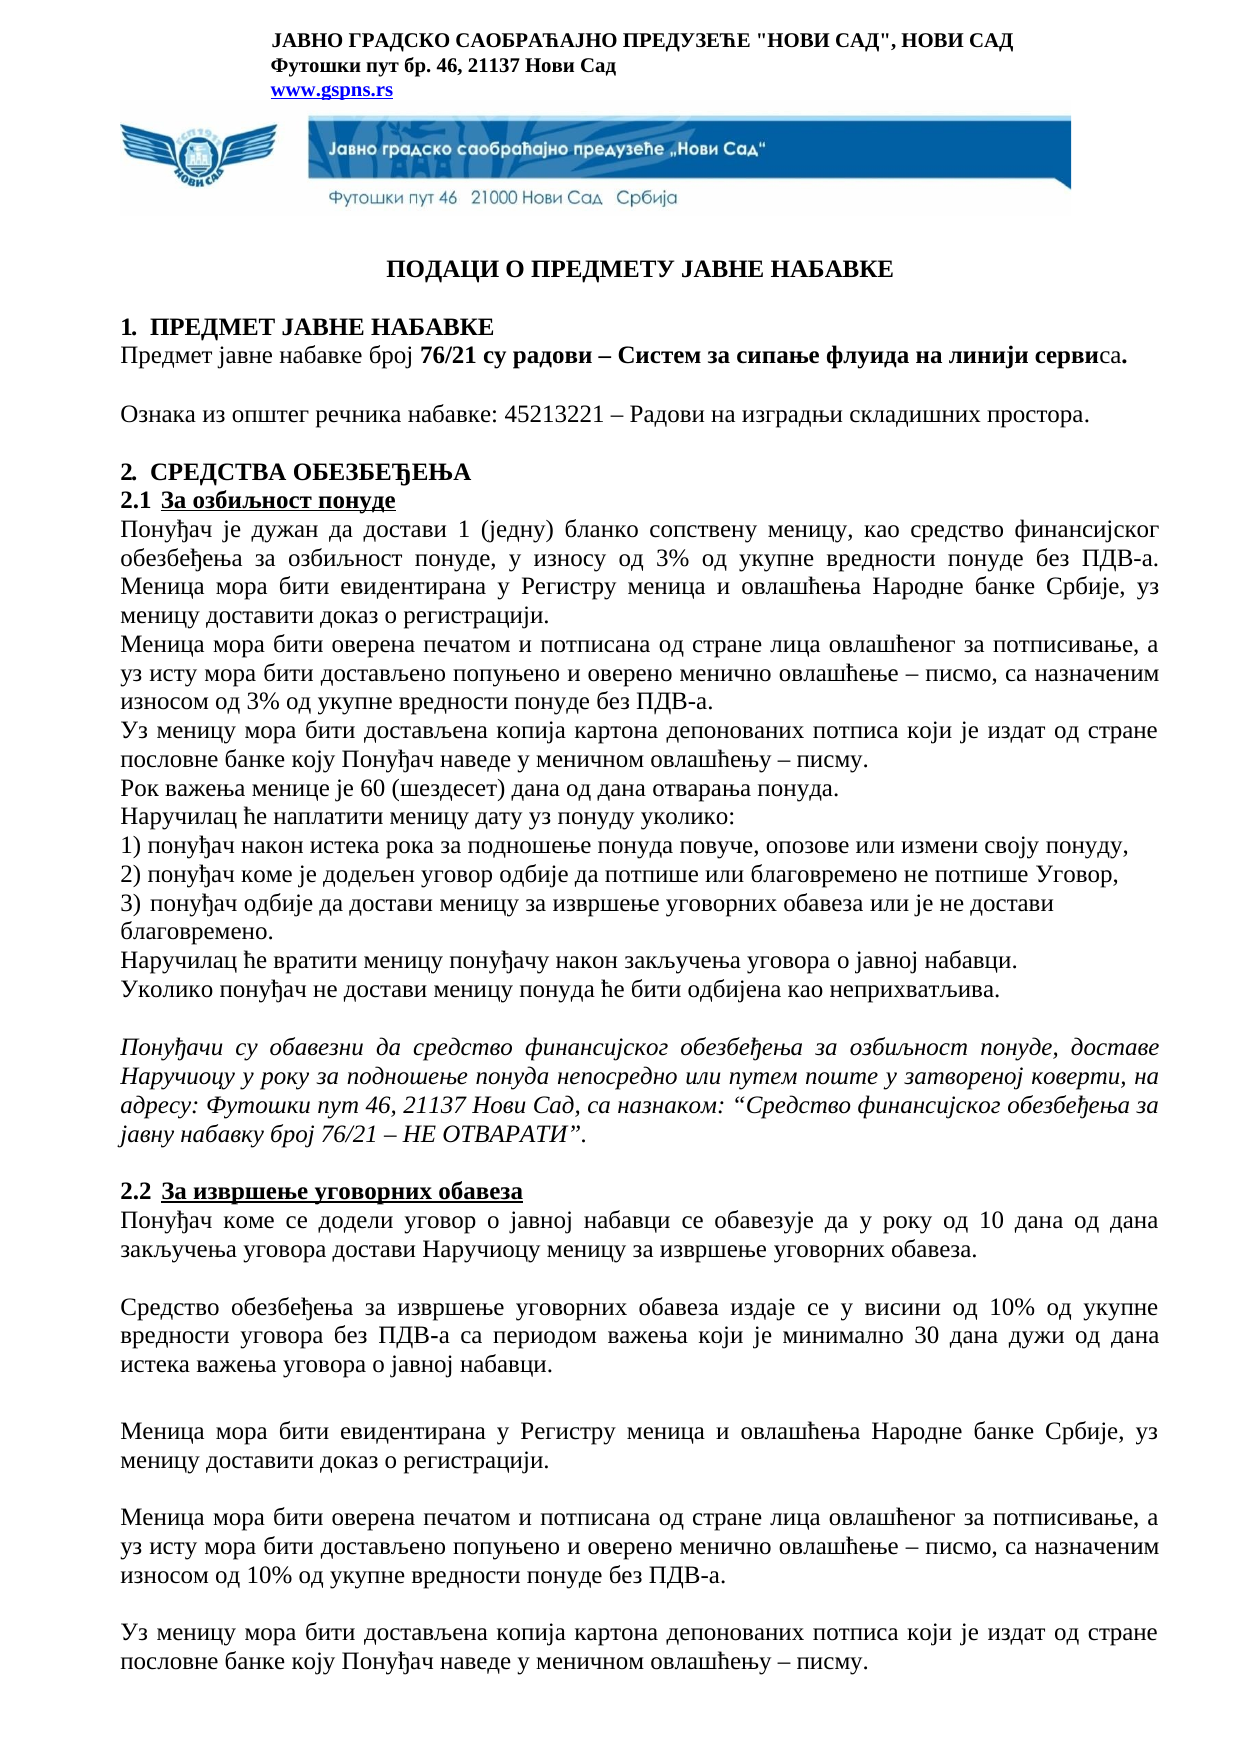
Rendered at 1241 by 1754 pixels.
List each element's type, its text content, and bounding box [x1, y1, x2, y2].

text Меница мора бити оверена печатом и потписана од стране лица овлашћеног за потписивање, а уз исту мора бити достављено попуњено и оверено менично овлашћење – писмо, са назначеним износом од 10% од укупне вредности понуде без ПДВ-а. [120, 1502, 1160, 1589]
list ПРЕДМЕТ ЈАВНЕ НАБАВКЕ [120, 312, 1171, 341]
text Меница мора бити оверена печатом и потписана од стране лица овлашћеног за потписивање, а уз исту мора бити достављено попуњено и оверено менично овлашћење – писмо, са назначеним износом од 3% од укупне вредности понуде без ПДВ-а. [120, 629, 1160, 715]
text Понуђачи су обавезни да средство финансијског обезбеђења за озбиљност понуде, доставе Наручиоцу у року за подношење понуда непосредно или путем поште у затвореној коверти, на адресу: Футошки пут 46, 21137 Нови Сад, са назнаком: “Средство финансијског обезбеђења за јавну набавку број 76/21 – НЕ ОТВАРАТИ”. [120, 1032, 1161, 1147]
list понуђач одбије да достави меницу за извршење уговорних обавеза или је не достави благовремено. [120, 888, 1159, 945]
text Уколико понуђач не достави меницу понуда ће бити одбијена као неприхватљива. [120, 974, 1171, 1003]
text Рок важења менице је 60 (шездесет) дана од дана отварања понуда. Наручилац ће наплатити меницу дату уз понуду уколико: [120, 773, 841, 830]
picture [120, 100, 1072, 216]
list За озбиљност понуде [120, 485, 1171, 514]
list понуђач након истека рока за подношење понуда повуче, опозове или измени своју понуду, [120, 830, 1171, 859]
text Предмет јавне набавке број 76/21 су радови – Систем за сипање флуида на линији сервиса. [120, 341, 1160, 369]
text Ознака из општег речника набавке: 45213221 – Радови на изградњи складишних простора. [120, 399, 1171, 428]
list понуђач коме је додељен уговор одбије да потпише или благовремено не потпише Уговор, [120, 859, 1171, 888]
text Уз меницу мора бити достављена копија картона депонованих потписа који је издат од стране пословне банке коју Понуђач наведе у меничном овлашћењу – писму. [120, 715, 1160, 773]
text Меница мора бити евидентирана у Регистру меница и овлашћења Народне банке Србије, уз меницу доставити доказ о регистрацији. [120, 1416, 1160, 1473]
text Наручилац ће вратити меницу понуђачу након закључења уговора о јавној набавци. [120, 945, 1171, 974]
text Средство обезбеђења за извршење уговорних обавеза издаје се у висини од 10% од укупне вредности уговора без ПДВ-а са периодом важења који је минимално 30 дана дужи од дана истека важења уговора о јавној набавци. [120, 1292, 1160, 1378]
text Понуђач коме се додели уговор о јавној набавци се обавезује да у року од 10 дана од дана закључења уговора достави Наручиоцу меницу за извршење уговорних обавеза. [120, 1205, 1160, 1263]
subtitle СРЕДСТВА ОБЕЗБЕЂЕЊА [120, 457, 1171, 485]
subtitle За извршење уговорних обавеза [120, 1177, 1171, 1205]
text Понуђач је дужан да достави 1 (једну) бланко сопствену меницу, као средство финансијског обезбеђења за озбиљност понуде, у износу од 3% од укупне вредности понуде без ПДВ-а. Меница мора бити евидентирана у Регистру меница и овлашћења Народне банке Србије, уз меницу доставити доказ о регистрацији. [120, 514, 1160, 629]
text ПОДАЦИ О ПРЕДМЕТУ ЈАВНЕ НАБАВКЕ [384, 254, 896, 283]
text Уз меницу мора бити достављена копија картона депонованих потписа који је издат од стране пословне банке коју Понуђач наведе у меничном овлашћењу – писму. [120, 1617, 1160, 1675]
